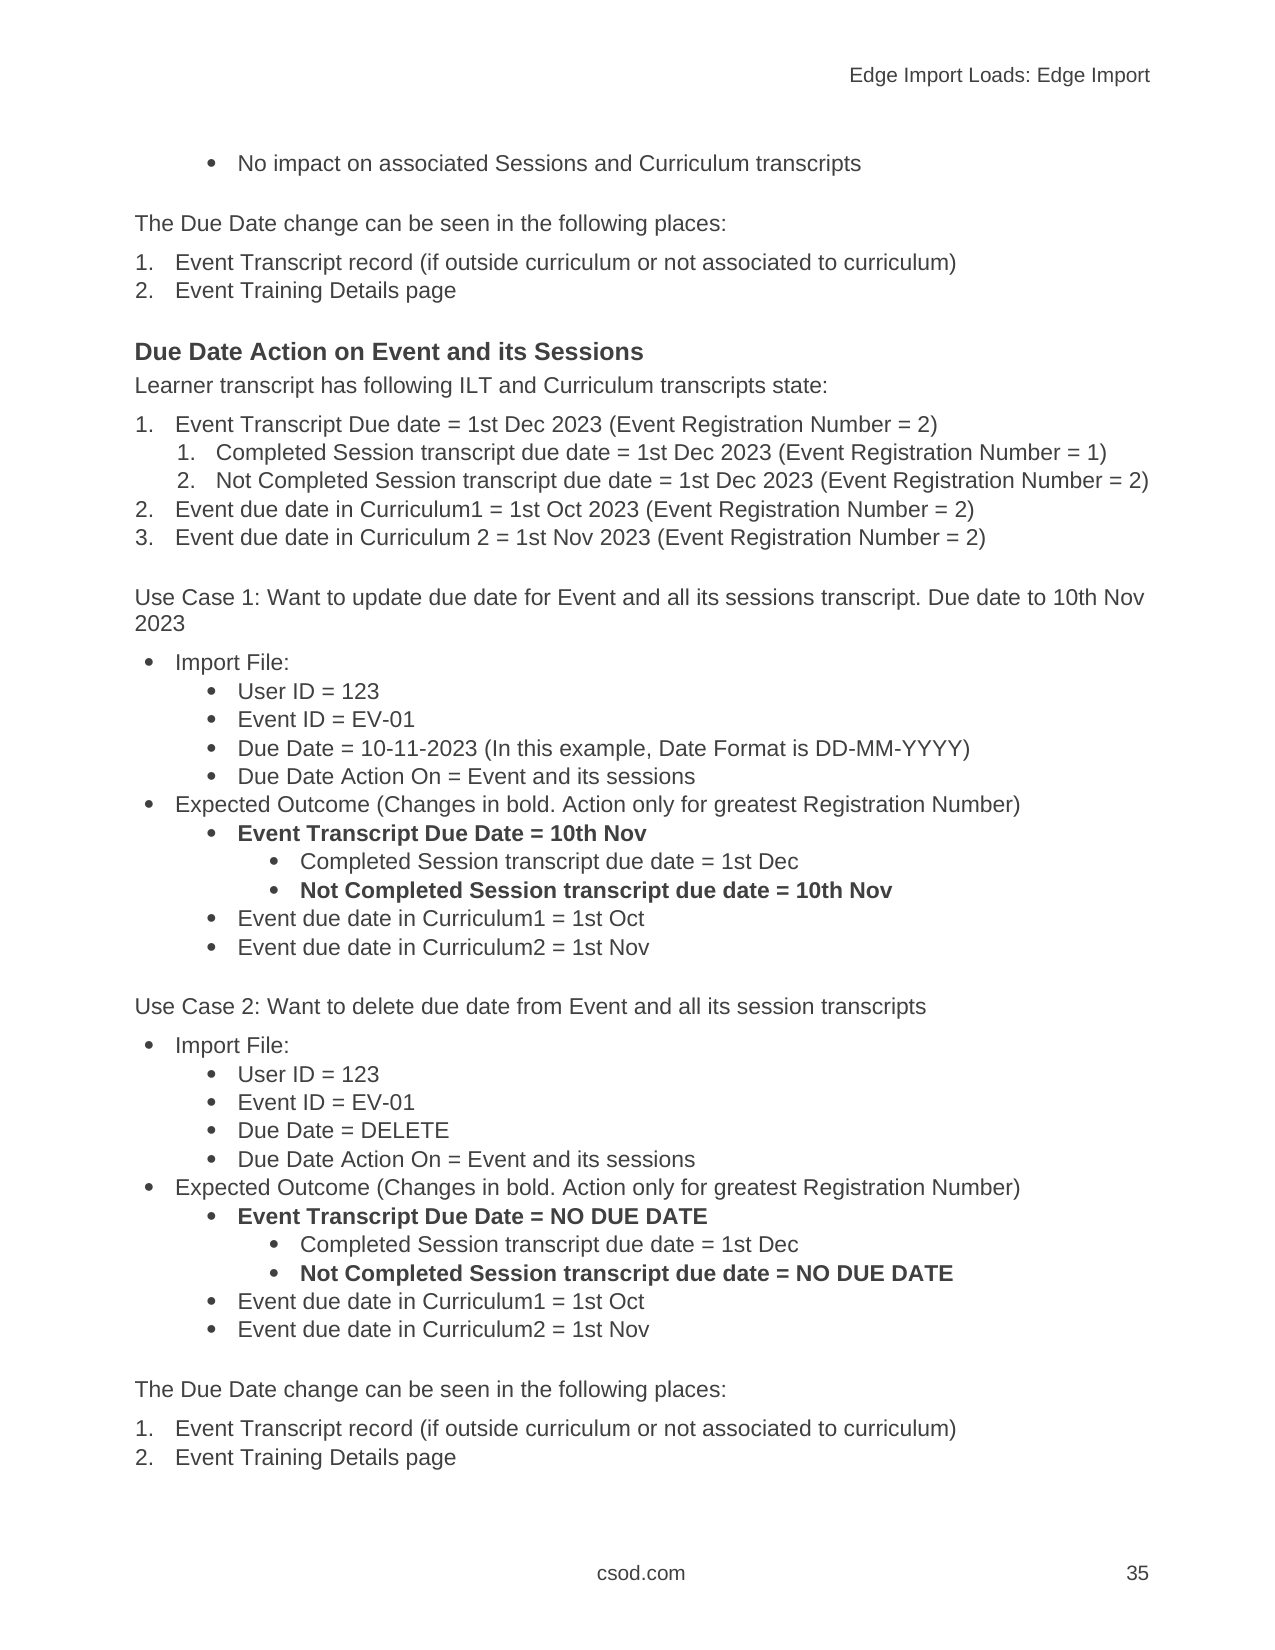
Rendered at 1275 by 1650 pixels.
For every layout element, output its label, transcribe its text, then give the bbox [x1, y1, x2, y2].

list Event Transcript Due Date = NO DUE DATE [217, 1203, 1150, 1229]
list Event due date in Curriculum2 = 1st Nov [217, 933, 1150, 960]
list Expected Outcome (Changes in bold. Action only for greatest Registration Number) [154, 791, 1150, 818]
list Event Transcript record (if outside curriculum or not associated to curriculum) [154, 1415, 1150, 1441]
text The Due Date change can be seen in the following places: [134, 210, 1150, 236]
list Event due date in Curriculum1 = 1st Oct 2023 (Event Registration Number = 2)​ [154, 496, 1150, 522]
list No impact on associated Sessions and Curriculum transcripts [217, 150, 1150, 176]
list Event ID = EV-01 [217, 706, 1150, 732]
list User ID = 123 [217, 1061, 1150, 1087]
list Import File: [154, 1032, 1150, 1058]
list Event Transcript record (if outside curriculum or not associated to curriculum) [154, 248, 1150, 275]
list Due Date Action On = Event and its sessions [217, 1146, 1150, 1172]
list Due Date = 10-11-2023 (In this example, Date Format is DD-MM-YYYY) [217, 734, 1150, 761]
list Due Date Action On = Event and its sessions [217, 763, 1150, 789]
list Not Completed Session transcript due date = NO DUE DATE [279, 1259, 1150, 1286]
list Event Transcript Due date = 1st Dec 2023 (Event Registration Number = 2)​ [154, 411, 1150, 437]
list Event Training Details page [154, 277, 1150, 303]
list User ID = 123 [217, 678, 1150, 704]
list Not Completed Session transcript due date = 10th Nov [279, 877, 1150, 903]
list Not Completed Session transcript due date = 1st Dec 2023 (Event Registration Number = 2)​ [196, 467, 1150, 494]
list Event due date in Curriculum1 = 1st Oct [217, 1288, 1150, 1314]
list Event due date in Curriculum 2 = 1st Nov 2023 (Event Registration Number = 2) [154, 524, 1150, 551]
list Completed Session transcript due date = 1st Dec [279, 848, 1150, 874]
list Event due date in Curriculum1 = 1st Oct [217, 905, 1150, 931]
list Event Training Details page [154, 1443, 1150, 1470]
text Use Case 1: Want to update due date for Event and all its sessions transcript. Due date to 10th Nov 2023 [134, 584, 1150, 637]
text The Due Date change can be seen in the following places: [134, 1376, 1150, 1402]
list Due Date = DELETE [217, 1117, 1150, 1144]
list Expected Outcome (Changes in bold. Action only for greatest Registration Number) [154, 1174, 1150, 1201]
text Due Date Action on Event and its Sessions [134, 337, 1150, 365]
list Event ID = EV-01 [217, 1089, 1150, 1115]
list Completed Session transcript due date = 1st Dec 2023 (Event Registration Number = 1)​ [196, 439, 1150, 465]
text Learner transcript has following ILT and Curriculum transcripts state: [134, 372, 1150, 398]
list Import File: [154, 649, 1150, 676]
text Use Case 2: Want to delete due date from Event and all its session transcripts [134, 993, 1150, 1019]
list Event due date in Curriculum2 = 1st Nov [217, 1316, 1150, 1343]
list Completed Session transcript due date = 1st Dec [279, 1231, 1150, 1257]
list Event Transcript Due Date = 10th Nov [217, 820, 1150, 846]
